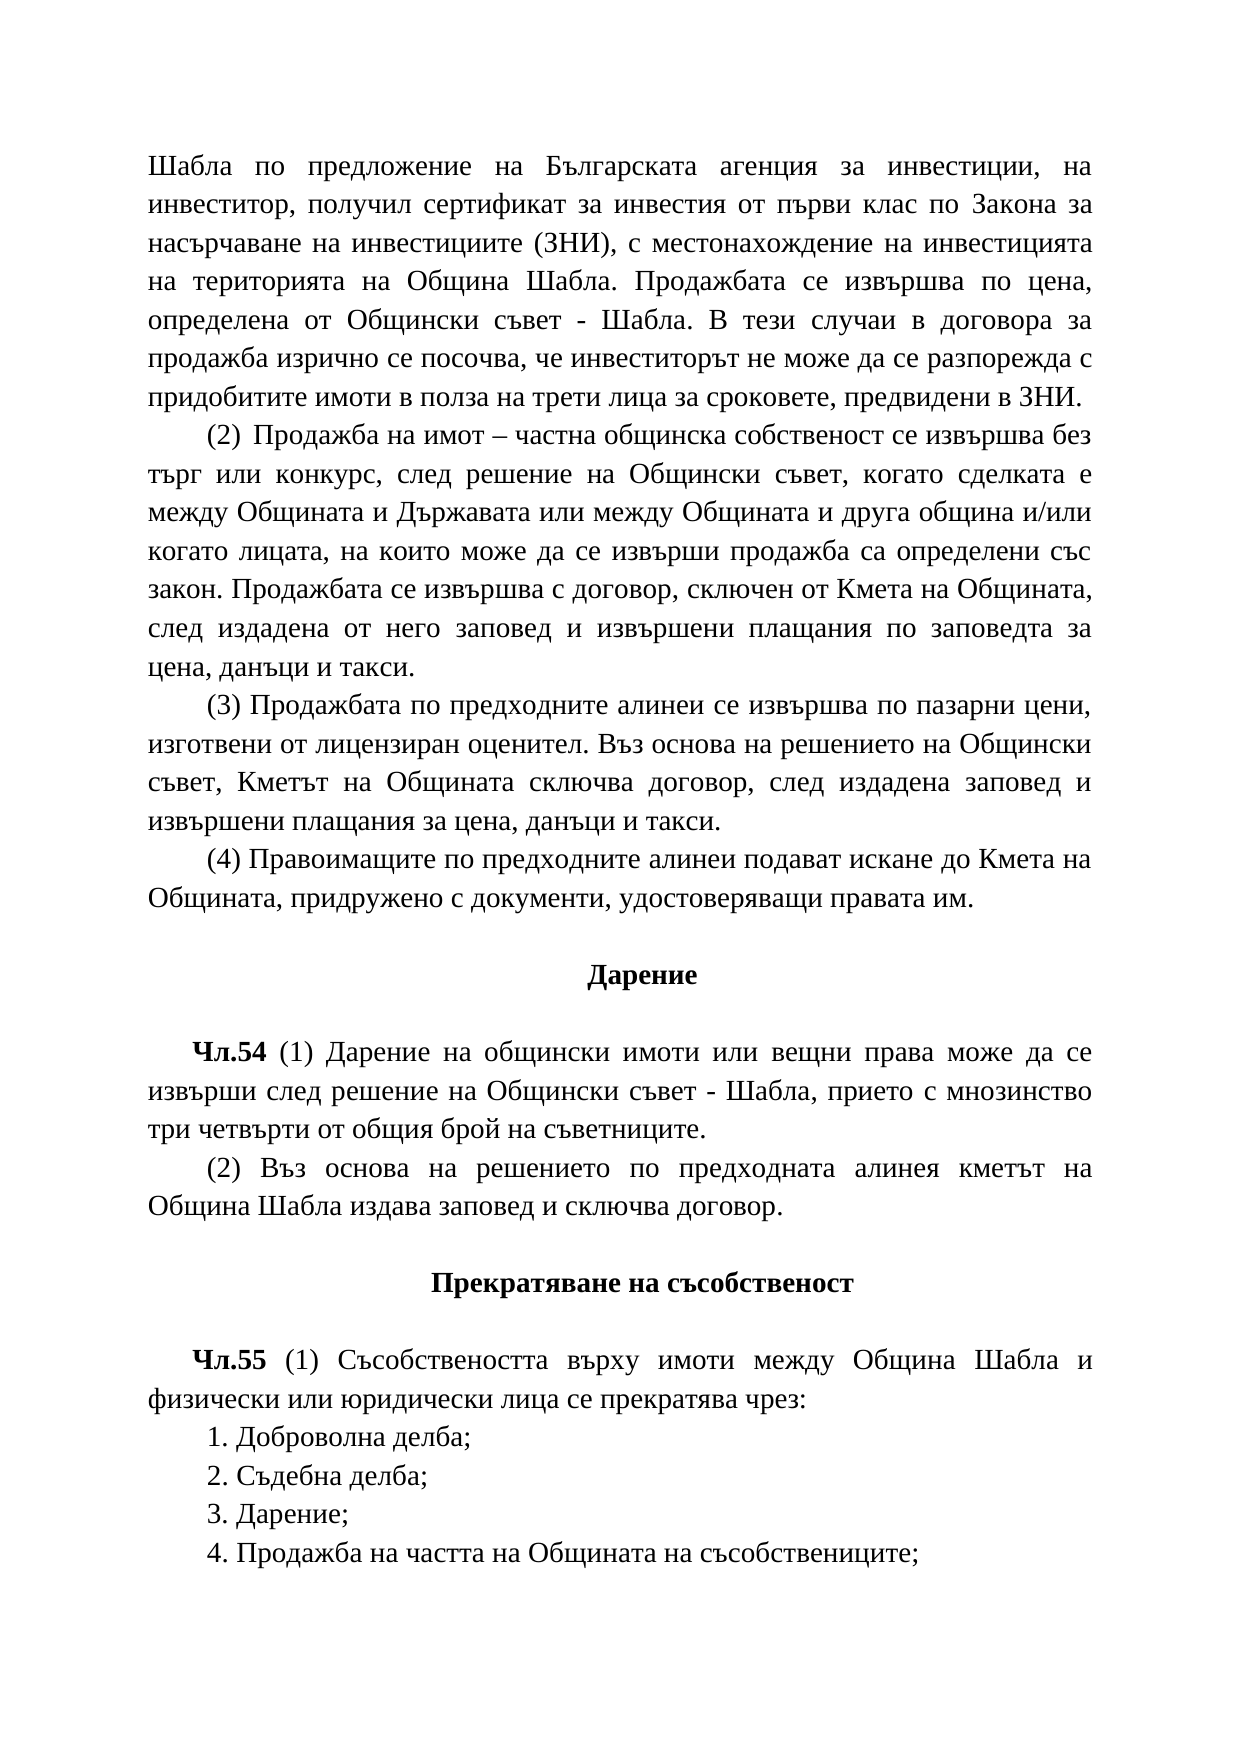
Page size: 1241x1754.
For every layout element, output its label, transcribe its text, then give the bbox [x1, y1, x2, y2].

text (2) Въз основа на решението по предходната алинея кметът на Община Шабла издава заповед и сключва договор. [148, 1150, 1093, 1222]
text (3) Продажбата по предходните алинеи се извършва по пазарни цени, изготвени от лицензиран оценител. Въз основа на решението на Общински съвет, Кметът на Общината сключва договор, след издадена заповед и извършени плащания за цена, данъци и такси. [148, 687, 1093, 836]
text 1. Доброволна делба; [148, 1419, 1093, 1453]
text Прекратяване на съсобственост [148, 1265, 1093, 1299]
text 3. Дарение; [148, 1497, 1093, 1530]
text (4) Правоимащите по предходните алинеи подават искане до Кмета на Общината, придружено с документи, удостоверяващи правата им. [148, 841, 1093, 913]
text Чл.55 (1) Съсобствеността върху имоти между Община Шабла и физически или юридически лица се прекратява чрез: [148, 1342, 1093, 1414]
text 4. Продажба на частта на Общината на съсобствениците; [148, 1535, 1093, 1569]
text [148, 148, 1093, 412]
text (2) Продажба на имот – частна общинска собственост се извършва без търг или конкурс, след решение на Общински съвет, когато сделката е между Общината и Държавата или между Общината и друга община и/или когато лицата, на които може да се извърши продажба са определени със закон. Продажбата се извършва с договор, сключен от Кмета на Общината, след издадена от него заповед и извършени плащания по заповедта за цена, данъци и такси. [148, 417, 1093, 682]
text Чл.54 (1) Дарение на общински имоти или вещни права може да се извърши след решение на Общински съвет - Шабла, прието с мнозинство три четвърти от общия брой на съветниците. [148, 1034, 1093, 1145]
text Дарение [148, 957, 1093, 991]
text 2. Съдебна делба; [148, 1458, 1093, 1492]
